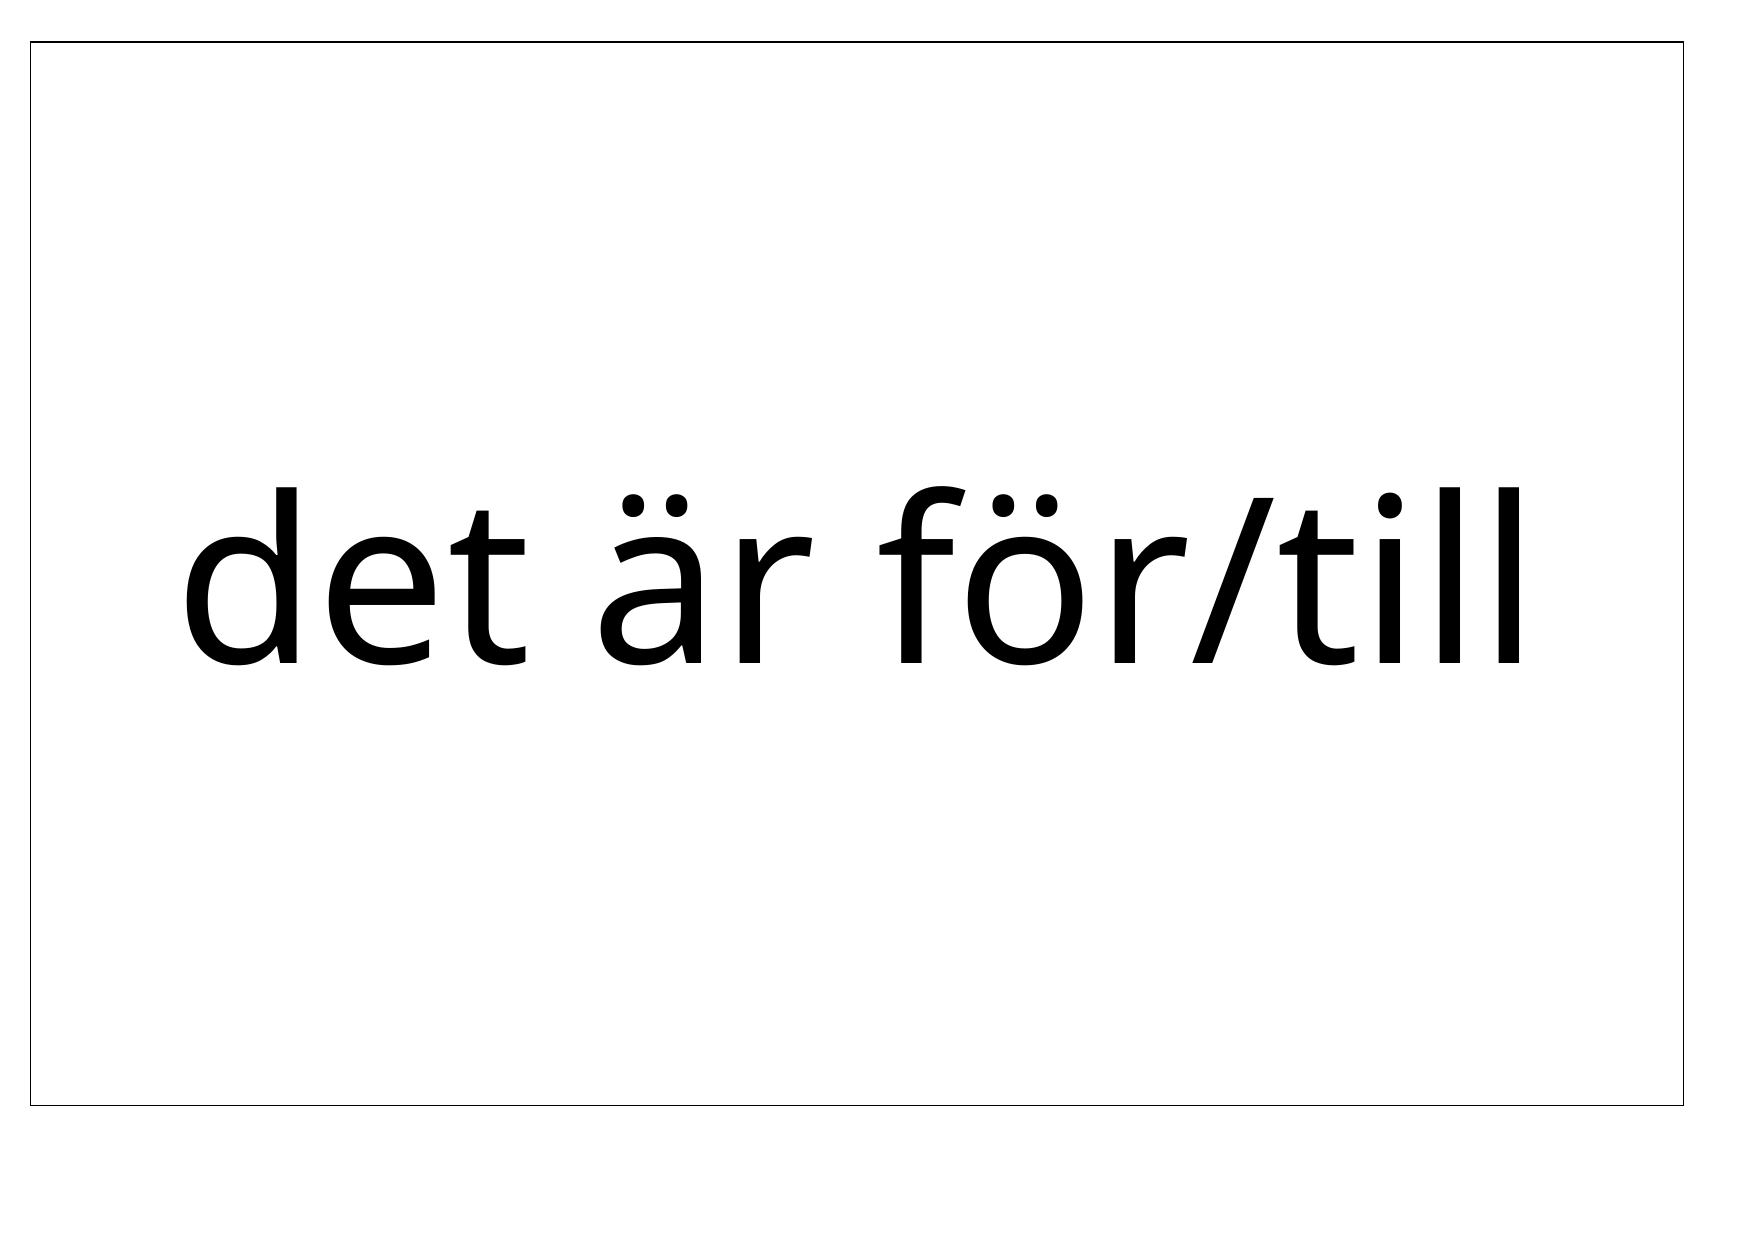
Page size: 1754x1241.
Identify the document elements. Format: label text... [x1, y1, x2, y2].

table_cell det är för/till [31, 43, 1683, 1104]
